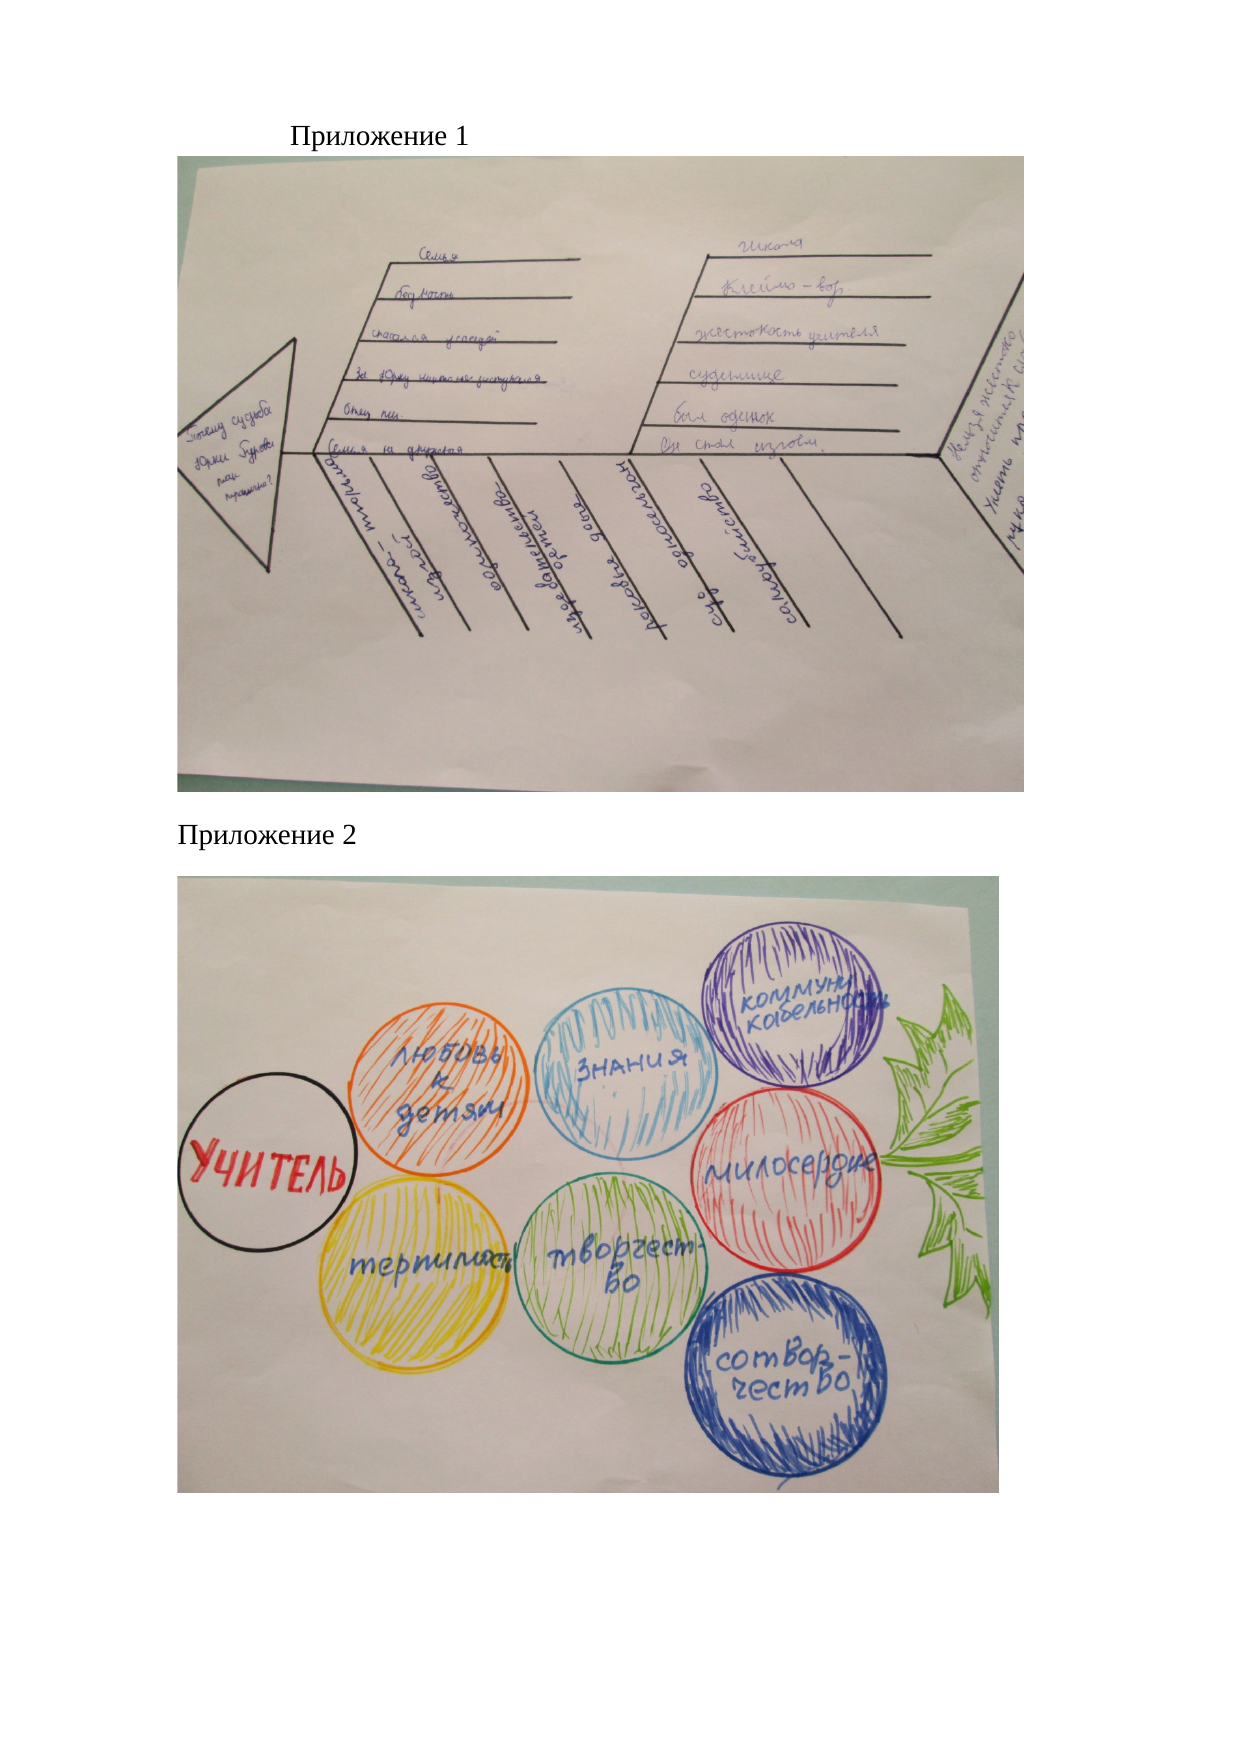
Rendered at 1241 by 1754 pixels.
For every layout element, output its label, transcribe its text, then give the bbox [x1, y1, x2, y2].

text Приложение 1 [290, 118, 1152, 152]
picture [177, 876, 999, 1493]
text Приложение 2 [177, 817, 1152, 851]
picture [177, 156, 1024, 792]
